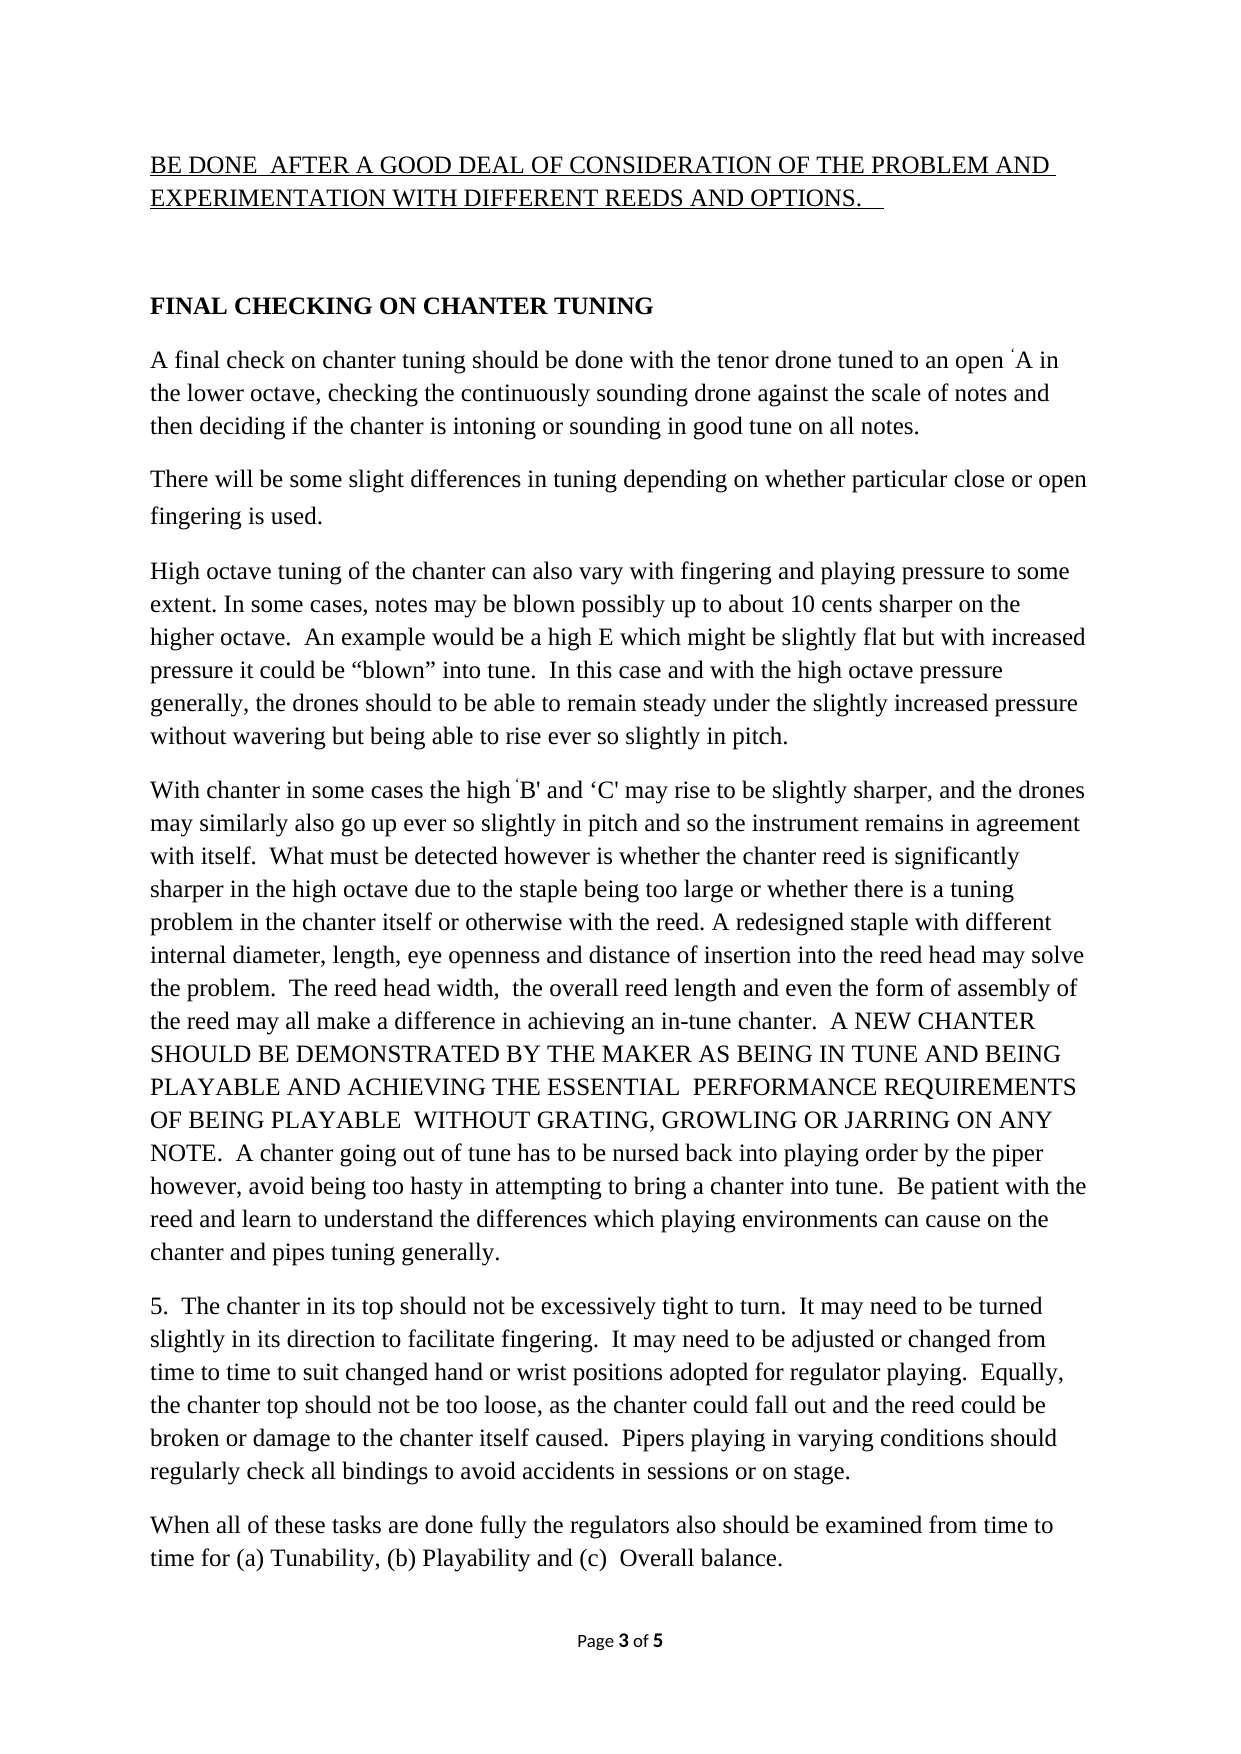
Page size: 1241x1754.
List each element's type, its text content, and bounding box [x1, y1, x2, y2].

text When all of these tasks are done fully the regulators also should be examined from time to time for (a) Tunability, (b) Playability and (c) Overall balance. [150, 1510, 1090, 1572]
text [150, 150, 1090, 212]
text FINAL CHECKING ON CHANTER TUNING [150, 291, 1090, 319]
text There will be some slight differences in tuning depending on whether particular close or open fingering is used. [150, 464, 1090, 531]
text High octave tuning of the chanter can also vary with fingering and playing pressure to some extent. In some cases, notes may be blown possibly up to about 10 cents sharper on the higher octave. An example would be a high E which might be slightly flat but with increased pressure it could be “blown” into tune. In this case and with the high octave pressure generally, the drones should to be able to remain steady under the slightly increased pressure without wavering but being able to rise ever so slightly in pitch. [150, 556, 1090, 750]
text A final check on chanter tuning should be done with the tenor drone tuned to an open ‘A in the lower octave, checking the continuously sounding drone against the scale of notes and then deciding if the chanter is intoning or sounding in good tune on all notes. [150, 345, 1090, 439]
text With chanter in some cases the high ‘B' and ‘C' may rise to be slightly sharper, and the drones may similarly also go up ever so slightly in pitch and so the instrument remains in agreement with itself. What must be detected however is whether the chanter reed is significantly sharper in the high octave due to the staple being too large or whether there is a tuning problem in the chanter itself or otherwise with the reed. A redesigned staple with different internal diameter, length, eye openness and distance of insertion into the reed head may solve the problem. The reed head width, the overall reed length and even the form of assembly of the reed may all make a difference in achieving an in-tune chanter. A NEW CHANTER SHOULD BE DEMONSTRATED BY THE MAKER AS BEING IN TUNE AND BEING PLAYABLE AND ACHIEVING THE ESSENTIAL PERFORMANCE REQUIREMENTS OF BEING PLAYABLE WITHOUT GRATING, GROWLING OR JARRING ON ANY NOTE. A chanter going out of tune has to be nursed back into playing order by the piper however, avoid being too hasty in attempting to bring a chanter into tune. Be patient with the reed and learn to understand the differences which playing environments can cause on the chanter and pipes tuning generally. [150, 775, 1090, 1266]
text 5. The chanter in its top should not be excessively tight to turn. It may need to be turned slightly in its direction to facilitate fingering. It may need to be adjusted or changed from time to time to suit changed hand or wrist positions adopted for regulator playing. Equally, the chanter top should not be too loose, as the chanter could fall out and the reed could be broken or damage to the chanter itself caused. Pipers playing in varying conditions should regularly check all bindings to avoid accidents in sessions or on stage. [150, 1291, 1090, 1485]
